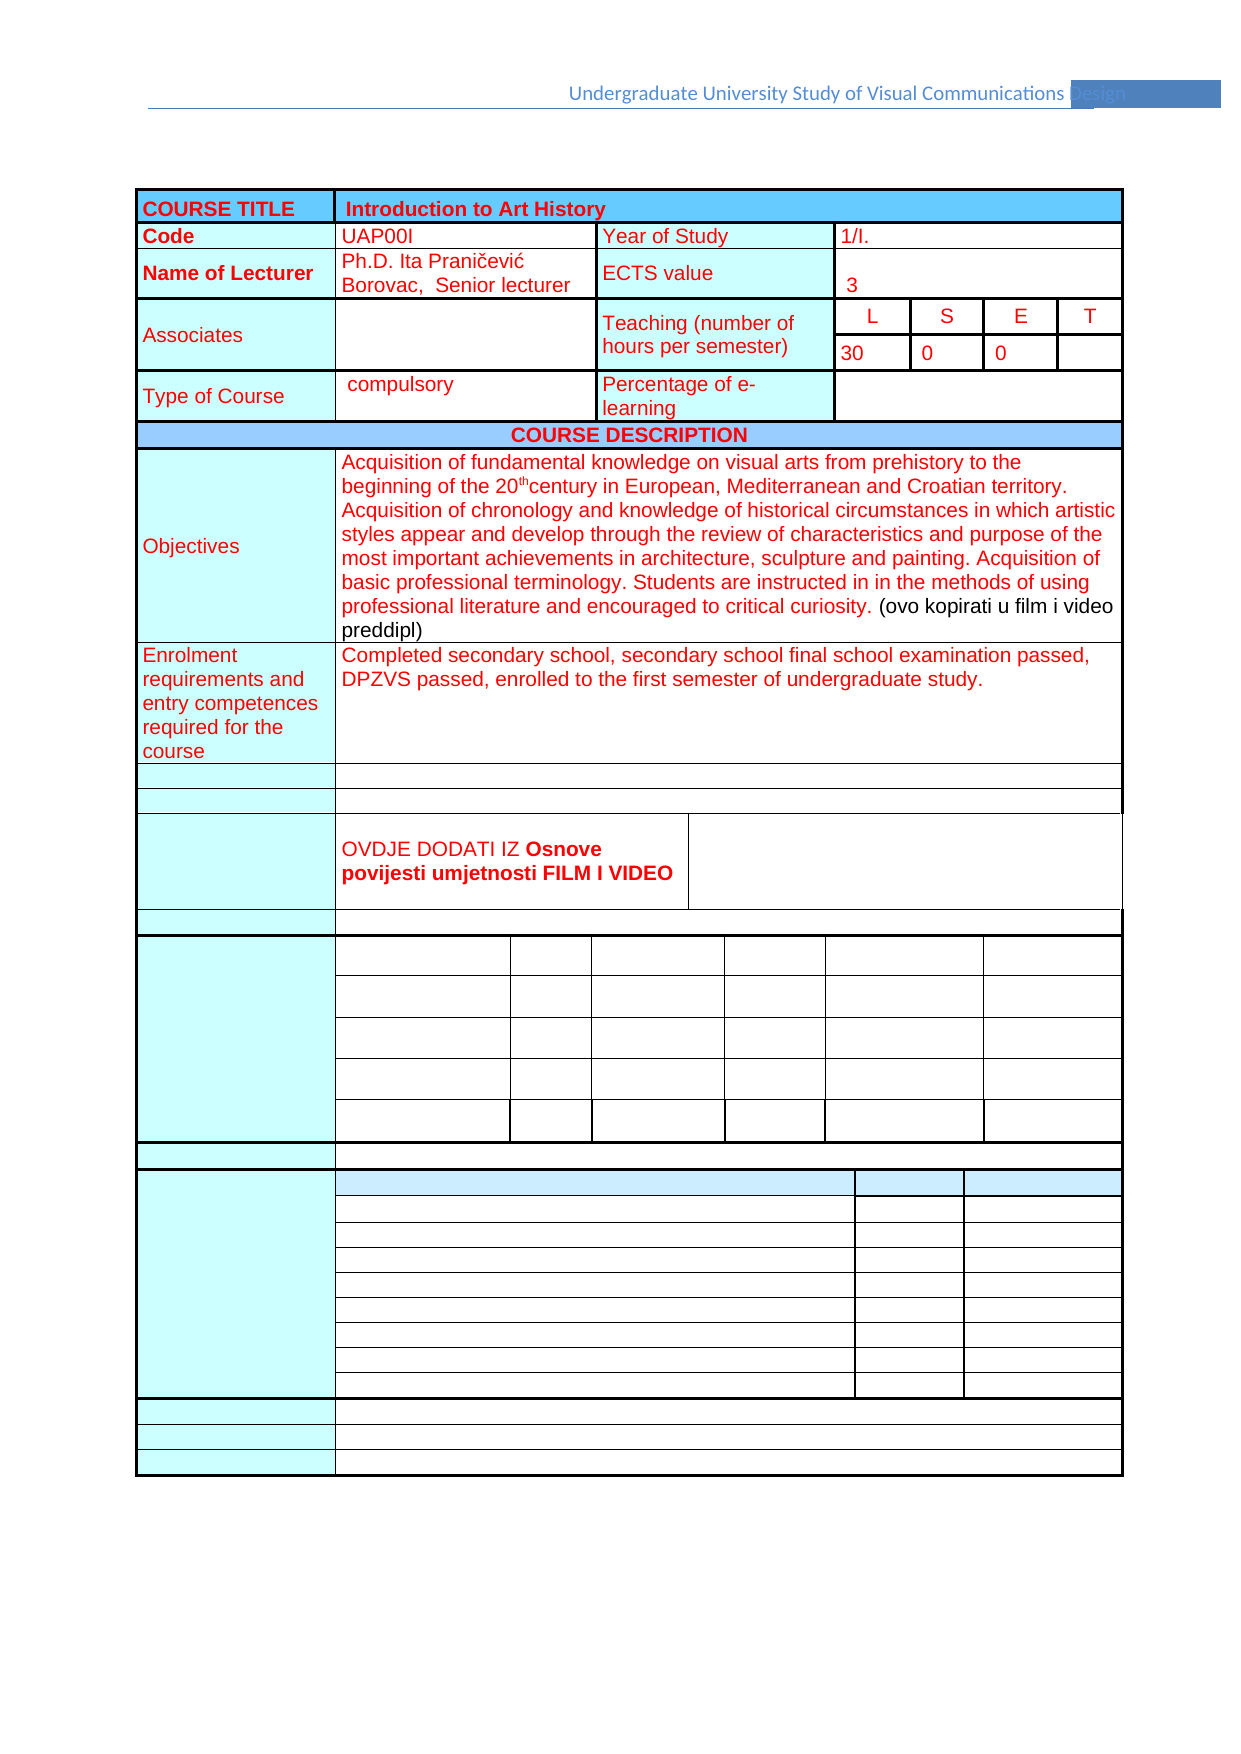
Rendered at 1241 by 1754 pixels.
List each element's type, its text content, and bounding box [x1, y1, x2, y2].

table_cell [826, 1059, 983, 1099]
table_cell [138, 910, 335, 934]
table_cell 30 [836, 336, 909, 369]
table_cell [511, 1059, 591, 1099]
table_cell [336, 1144, 1121, 1168]
table_cell [1059, 336, 1121, 369]
table_cell [965, 1248, 1121, 1272]
table_cell [138, 814, 335, 909]
table_cell [826, 1018, 983, 1058]
table_cell Year of Study [598, 224, 833, 248]
table_cell [856, 1273, 963, 1297]
table_cell [138, 1425, 335, 1449]
table_cell [336, 937, 510, 975]
table_cell [336, 1100, 509, 1141]
table_cell [592, 1059, 724, 1099]
table_cell [511, 1018, 591, 1058]
table_cell [984, 937, 1121, 975]
table_cell [336, 1450, 1121, 1474]
table_cell [336, 1248, 854, 1272]
table_cell [336, 764, 1121, 787]
table_cell 3 [836, 249, 1121, 297]
table_cell 0 [985, 336, 1056, 369]
table_cell [336, 1273, 854, 1297]
table_cell [336, 1373, 854, 1397]
table_cell [856, 1197, 963, 1222]
table_cell [592, 1018, 724, 1058]
table_cell [336, 976, 510, 1017]
table_cell Associates [138, 300, 335, 369]
table_cell [826, 937, 983, 975]
table_cell [856, 1171, 963, 1195]
table_cell [592, 937, 724, 975]
table_cell [336, 1323, 854, 1347]
table_cell [856, 1248, 963, 1272]
table_cell [511, 937, 591, 975]
table_cell Code [138, 224, 335, 248]
table_cell compulsory [336, 372, 595, 420]
table_cell [511, 976, 591, 1017]
table_cell [725, 937, 825, 975]
table_cell ECTS value [598, 249, 833, 297]
table_header COURSE TITLE [138, 191, 333, 221]
table_cell [336, 1059, 510, 1099]
table_cell [138, 1171, 335, 1397]
table_cell [965, 1348, 1121, 1372]
table_cell Teaching (number of hours per semester) [598, 300, 833, 369]
table_cell [965, 1171, 1121, 1195]
table_cell [336, 789, 1121, 812]
table_cell [856, 1298, 963, 1322]
table_cell Acquisition of fundamental knowledge on visual arts from prehistory to the beginning of the 20thcentury in European, Mediterranean and Croatian territory. Acquisition of chronology and knowledge of historical circumstances in which artistic styles appear and develop through the review of characteristics and purpose of the most important achievements in architecture, sculpture and painting. Acquisition of basic professional terminology. Students are instructed in in the methods of using professional literature and encouraged to critical curiosity. (ovo kopirati u film i video preddipl) [336, 450, 1121, 642]
table_cell Ph.D. Ita Praničević Borovac, Senior lecturer [336, 249, 595, 297]
table_cell [593, 1100, 724, 1141]
table_cell [336, 1400, 1121, 1424]
table_cell [336, 909, 1121, 934]
table_cell Completed secondary school, secondary school final school examination passed, DPZVS passed, enrolled to the first semester of undergraduate study. [336, 643, 1121, 762]
table_cell [138, 764, 335, 787]
table_cell 0 [912, 336, 982, 369]
table_cell [138, 1450, 335, 1474]
table_cell [856, 1348, 963, 1372]
table_cell [725, 1059, 825, 1099]
table_header Introduction to Art History [336, 191, 1121, 221]
table_cell [138, 1144, 335, 1168]
table_cell [836, 372, 1121, 420]
table_cell [336, 1018, 510, 1058]
table_cell E [985, 300, 1056, 333]
table_cell UAP00I [336, 224, 595, 248]
table_cell [138, 937, 335, 1141]
table_cell [985, 1100, 1121, 1141]
table_cell [725, 1018, 825, 1058]
table_cell [138, 1400, 335, 1424]
table_cell Type of Course [138, 372, 335, 420]
table_cell [336, 1298, 854, 1322]
table_cell [965, 1298, 1121, 1322]
table_cell [965, 1197, 1121, 1222]
table_cell [826, 976, 983, 1017]
table_cell [511, 1100, 591, 1141]
table_cell 1/I. [836, 224, 1121, 248]
table_cell [336, 1171, 854, 1195]
table_cell [965, 1323, 1121, 1347]
table_cell [336, 1223, 854, 1247]
table_cell [856, 1323, 963, 1347]
table_cell [138, 789, 335, 812]
table_cell Percentage of e-learning [598, 372, 833, 420]
table_cell [336, 300, 595, 369]
table_cell [689, 813, 1122, 909]
table_cell [856, 1223, 963, 1247]
table_cell [965, 1373, 1121, 1397]
table_cell S [912, 300, 982, 333]
table_cell L [836, 300, 909, 333]
table_cell Name of Lecturer [138, 249, 335, 297]
table_cell COURSE DESCRIPTION [138, 423, 1121, 447]
table_cell [984, 1059, 1121, 1099]
table_cell [984, 1018, 1121, 1058]
table_cell Enrolment requirements and entry competences required for the course [138, 643, 335, 762]
table_cell [336, 1196, 854, 1222]
table_cell [336, 1425, 1121, 1449]
table_cell [856, 1373, 963, 1397]
table_cell [984, 976, 1121, 1017]
table_cell [826, 1100, 983, 1141]
table_cell [726, 1100, 824, 1141]
table_cell [725, 976, 825, 1017]
table_cell Objectives [138, 450, 335, 642]
table_cell [336, 1348, 854, 1372]
table_cell [965, 1273, 1121, 1297]
table_cell [592, 976, 724, 1017]
table_cell T [1059, 300, 1121, 333]
table_cell [965, 1223, 1121, 1247]
table_cell OVDJE DODATI IZ Osnove povijesti umjetnosti FILM I VIDEO [336, 814, 688, 909]
